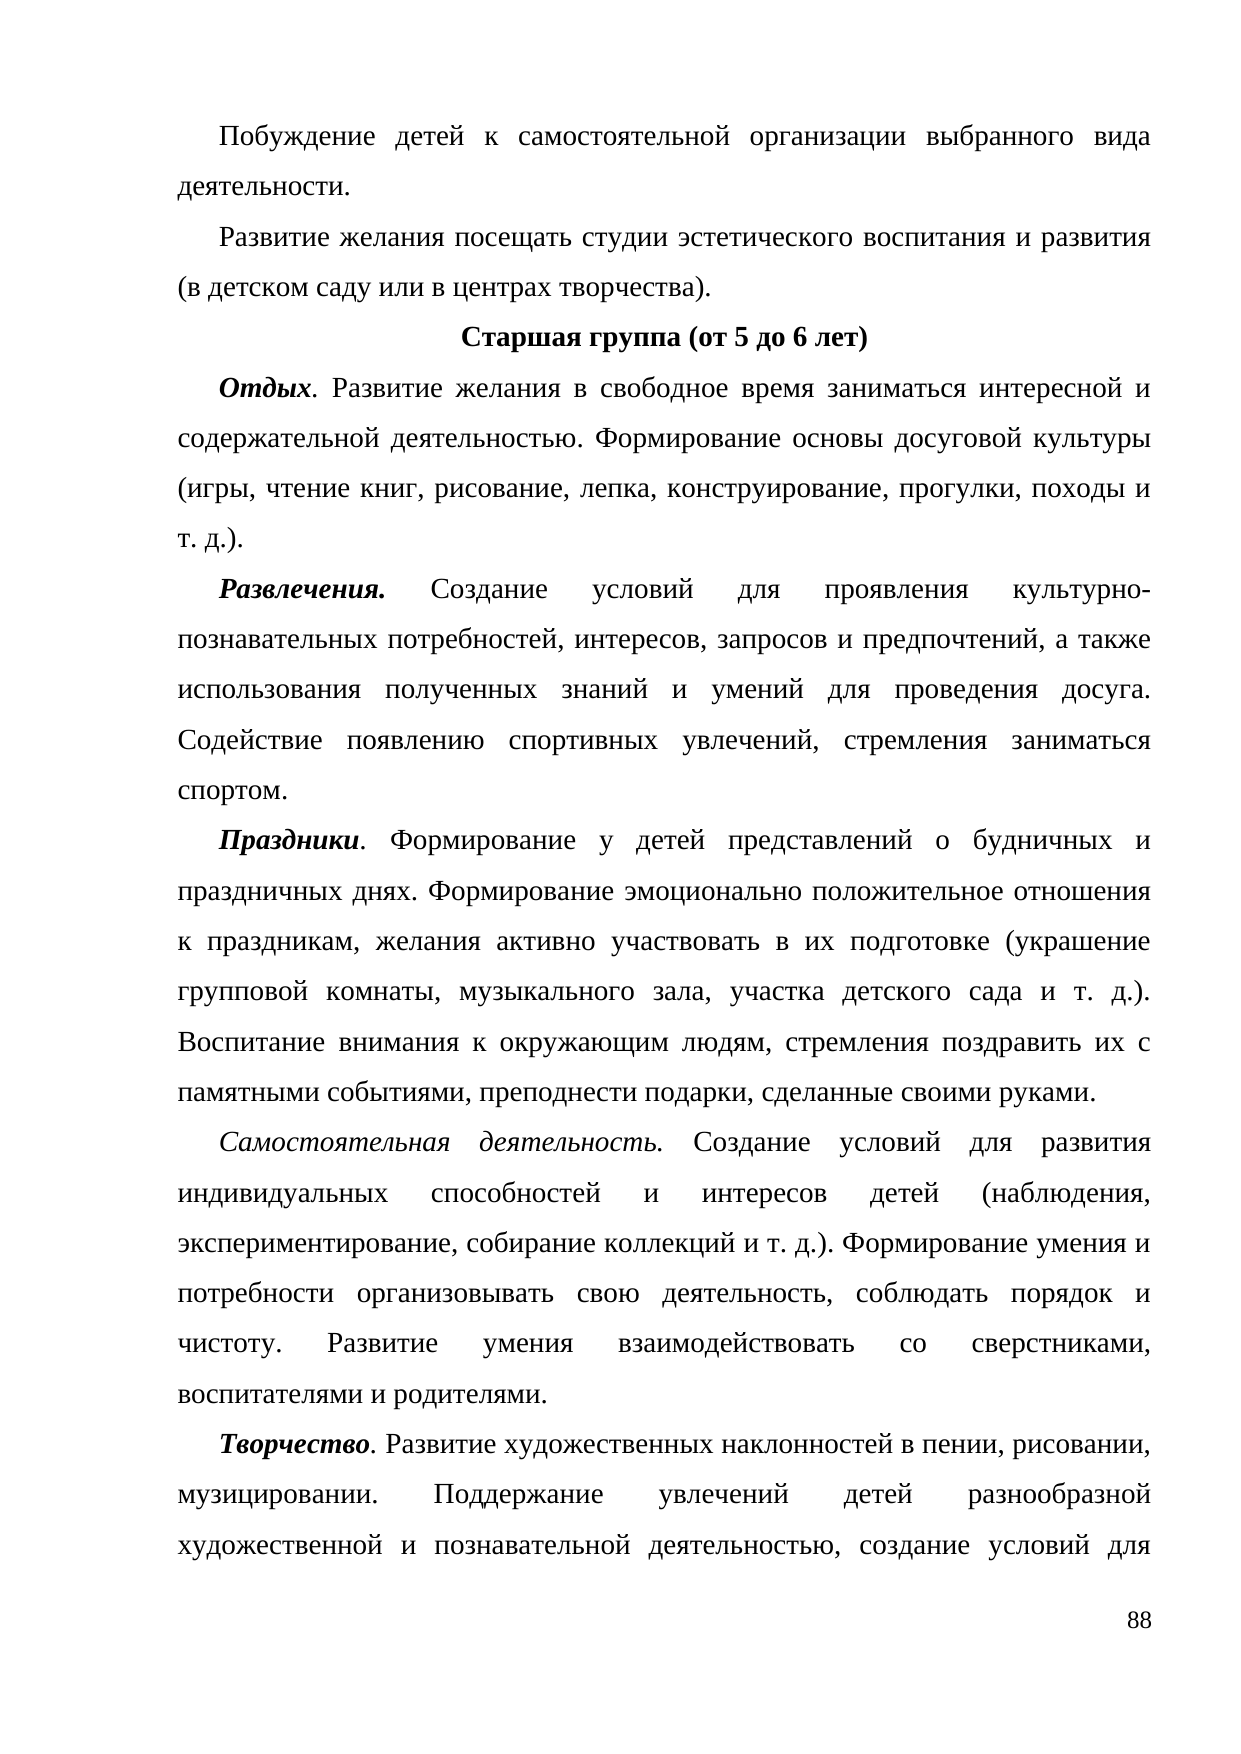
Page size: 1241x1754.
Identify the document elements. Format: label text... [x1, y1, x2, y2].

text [177, 1426, 1152, 1560]
text Развитие желания посещать студии эстетического воспитания и развития (в детском саду или в центрах творчества). [177, 219, 1152, 303]
text Отдых. Развитие желания в свободное время заниматься интересной и содержательной деятельностью. Формирование основы досуговой культуры (игры, чтение книг, рисование, лепка, конструирование, прогулки, походы и т. д.). [177, 370, 1152, 554]
text Праздники. Формирование у детей представлений о будничных и праздничных днях. Формирование эмоционально положительное отношения к праздникам, желания активно участвовать в их подготовке (украшение групповой комнаты, музыкального зала, участка детского сада и т. д.). Воспитание внимания к окружающим людям, стремления поздравить их с памятными событиями, преподнести подарки, сделанные своими руками. [177, 822, 1152, 1108]
text Побуждение детей к самостоятельной организации выбранного вида деятельности. [177, 118, 1152, 202]
text Самостоятельная деятельность. Создание условий для развития индивидуальных способностей и интересов детей (наблюдения, экспериментирование, собирание коллекций и т. д.). Формирование умения и потребности организовывать свою деятельность, соблюдать порядок и чистоту. Развитие умения взаимодействовать со сверстниками, воспитателями и родителями. [177, 1124, 1152, 1409]
text Развлечения. Создание условий для проявления культурно-познавательных потребностей, интересов, запросов и предпочтений, а также использования полученных знаний и умений для проведения досуга. Содействие появлению спортивных увлечений, стремления заниматься спортом. [177, 571, 1152, 806]
text Старшая группа (от 5 до 6 лет) [177, 319, 1152, 353]
